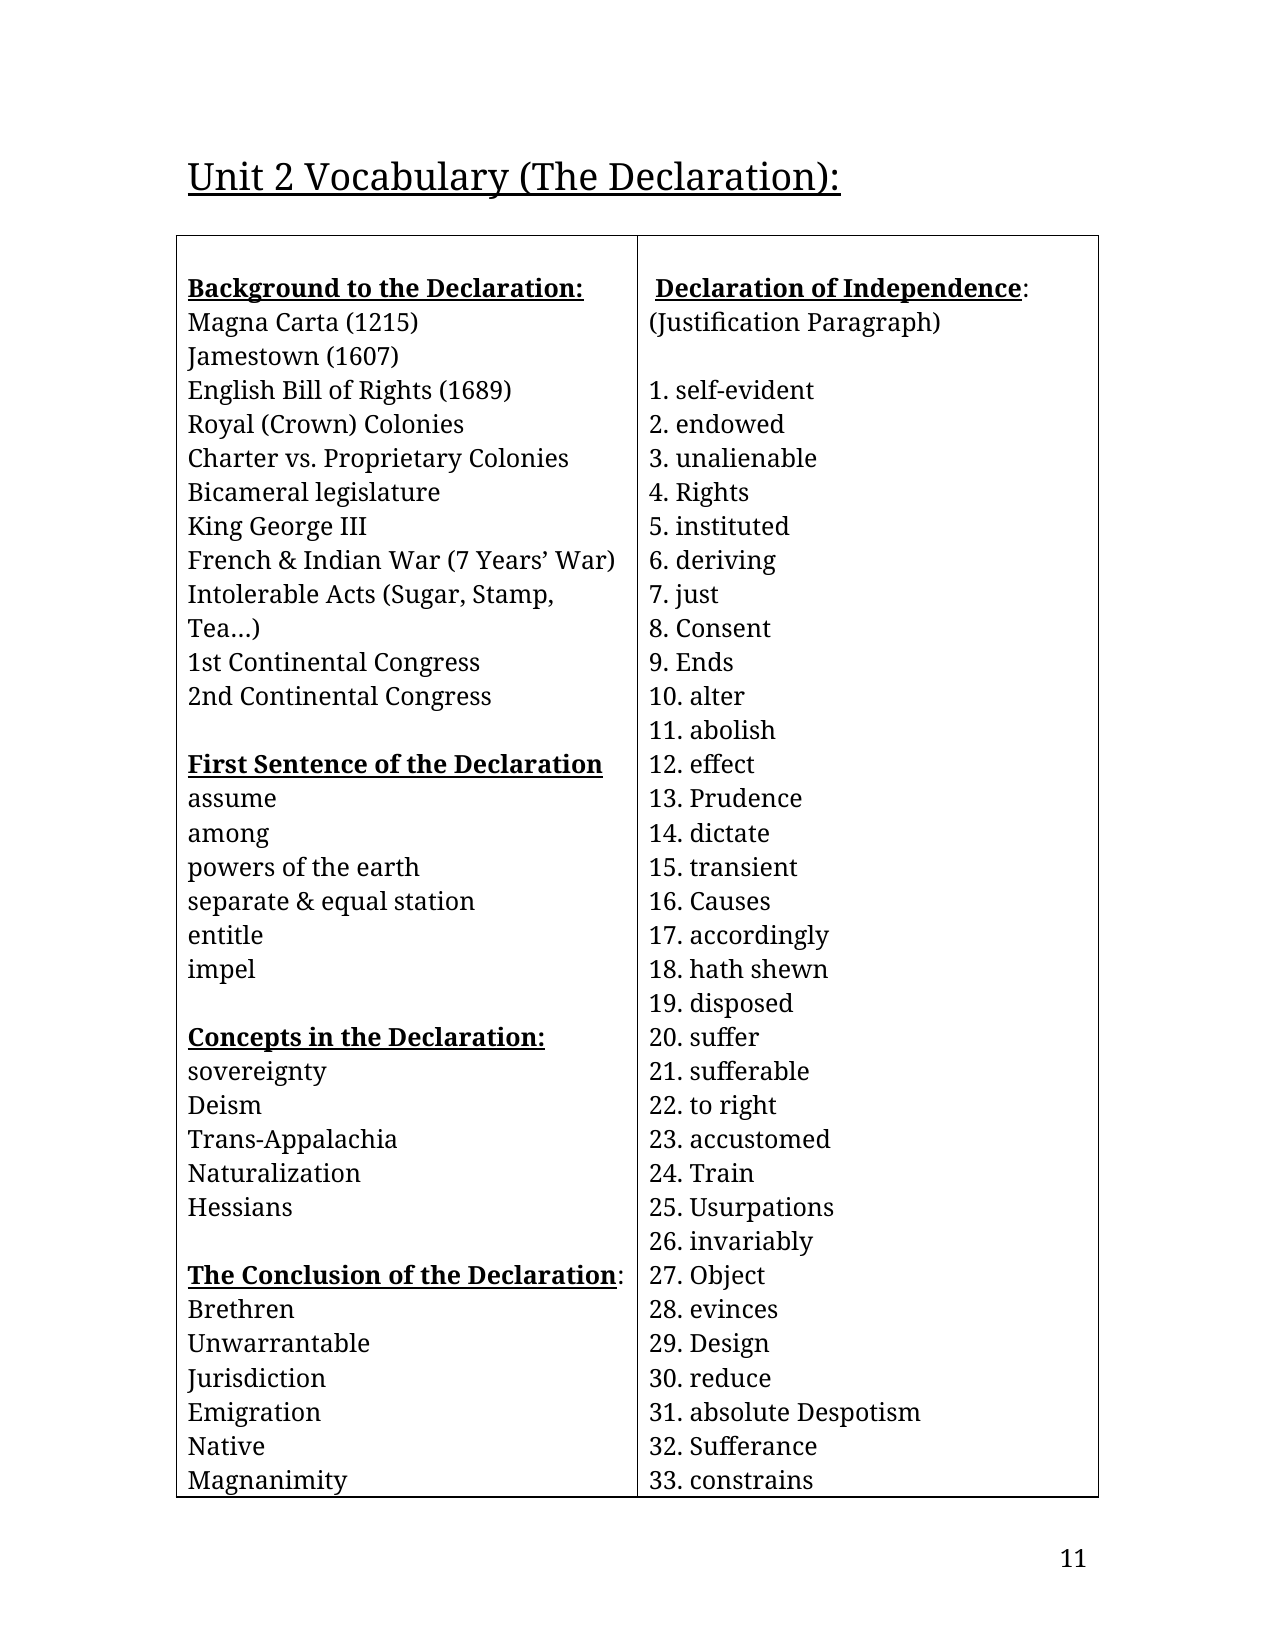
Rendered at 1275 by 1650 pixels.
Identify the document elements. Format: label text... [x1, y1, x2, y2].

text Unit 2 Vocabulary (The Declaration): [187, 150, 1087, 235]
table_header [177, 236, 637, 1496]
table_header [638, 236, 1098, 1496]
